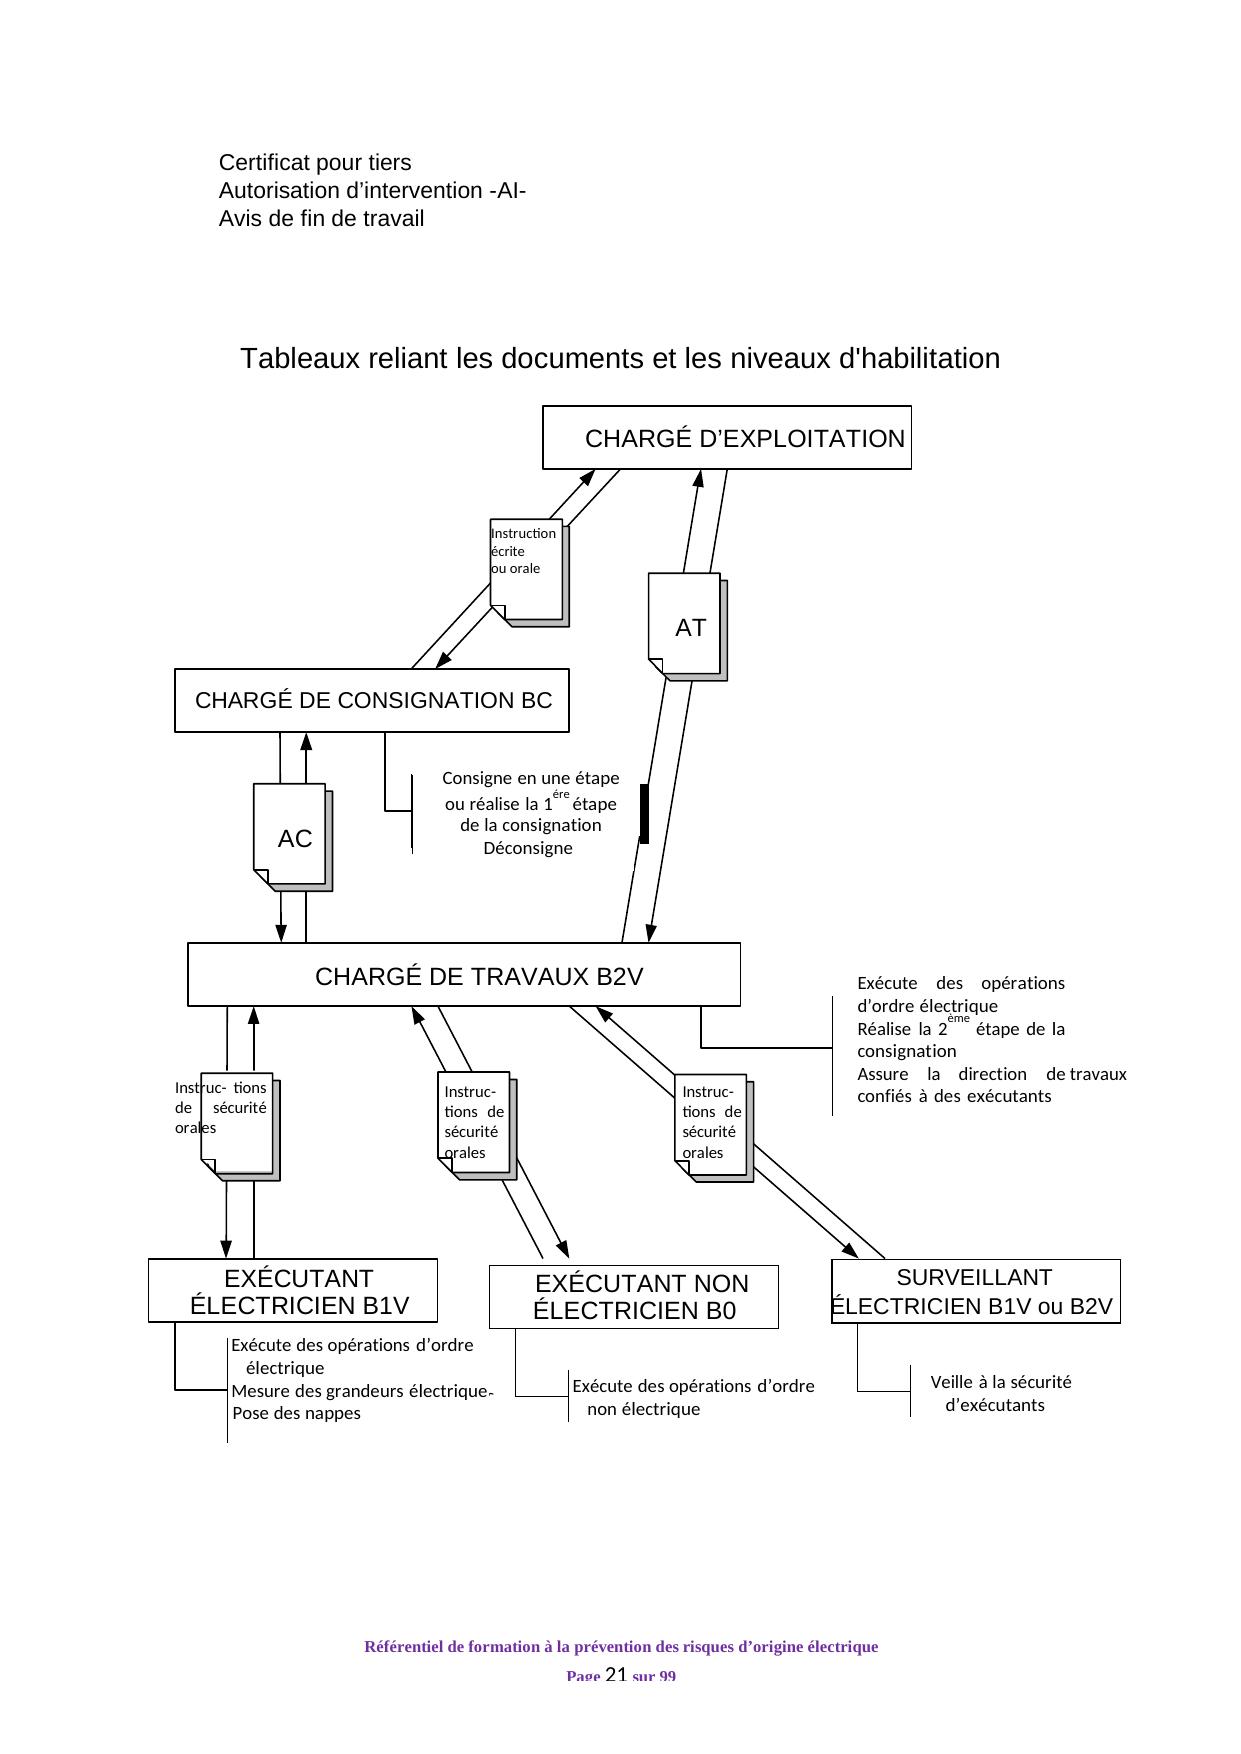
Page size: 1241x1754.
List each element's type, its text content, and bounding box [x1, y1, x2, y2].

text Certificat pour tiers Autorisation d’intervention -AI- Avis de fin de travail [218, 149, 532, 231]
text CHARGÉ DE CONSIGNATION BC [195, 687, 1136, 712]
text ou orale [491, 560, 1136, 577]
text CHARGÉ D’EXPLOITATION [585, 423, 1136, 452]
text Instruction écrite [491, 524, 561, 560]
text Assure la direction de travaux confiés à des exécutants [857, 1062, 1136, 1107]
text Tableaux reliant les documents et les niveaux d'habilitation [240, 341, 1136, 374]
text EXÉCUTANT ÉLECTRICIEN B1V [185, 1266, 412, 1320]
text Pose des nappes [227, 1402, 366, 1424]
text Instruc- tions de sécurité orales [175, 1077, 266, 1138]
text CHARGÉ DE TRAVAUX B2V [315, 962, 651, 991]
text Instruc- tions de sécurité orales [682, 1082, 741, 1162]
text AT [669, 613, 712, 641]
text Exécute des opérations d’ordre électrique [857, 971, 1071, 1017]
text Exécute des opérations d’ordre électrique [231, 1333, 479, 1379]
text Mesure des grandeurs électrique [231, 1379, 495, 1402]
text Veille à la sécurité d’exécutants [931, 1371, 1078, 1416]
text Exécute des opérations d’ordre non électrique [572, 1374, 821, 1420]
text Instruc- tions de sécurité orales [444, 1081, 504, 1162]
text Réalise la 2ème étape de la consignation [857, 1017, 1136, 1062]
text Consigne en une étape ou réalise la 1ére étape de la consignation [439, 768, 623, 836]
text AC Déconsigne [278, 836, 1136, 859]
